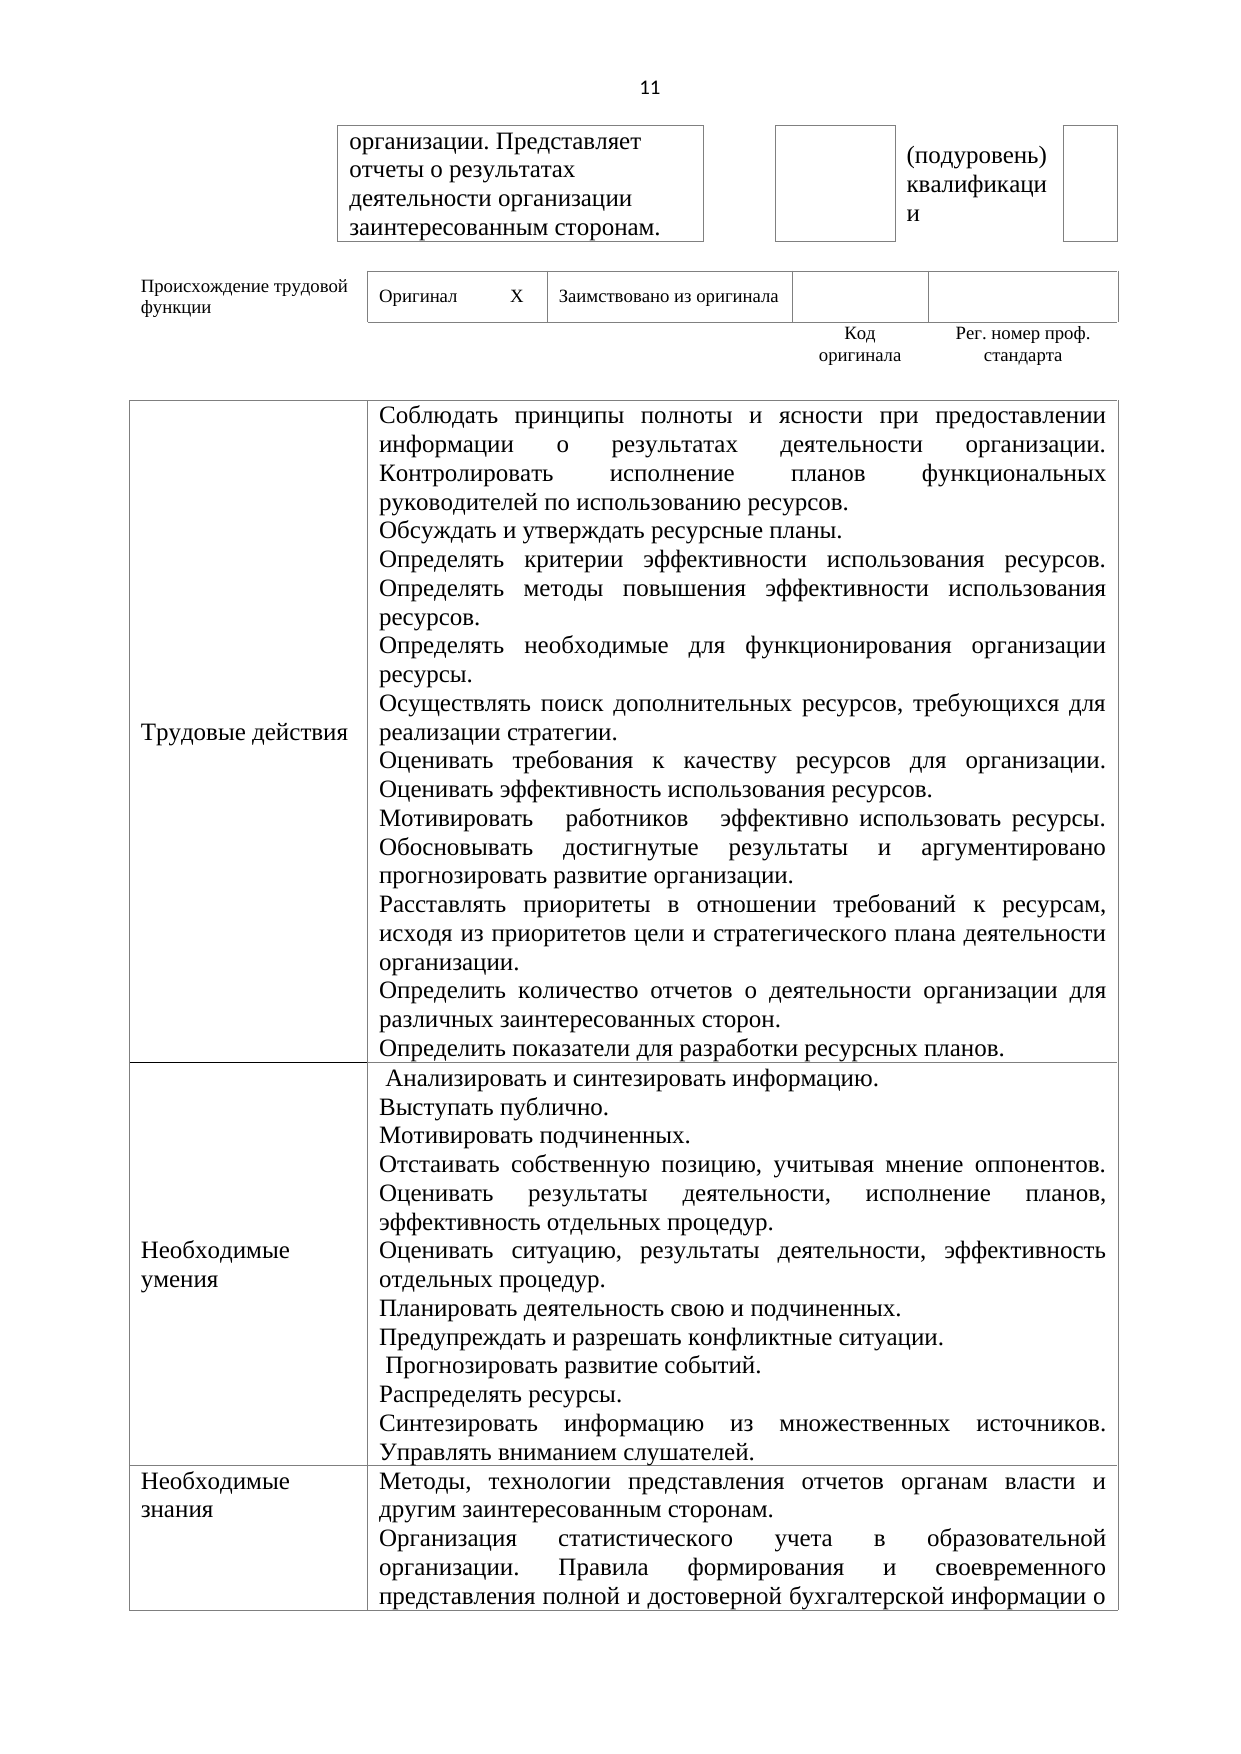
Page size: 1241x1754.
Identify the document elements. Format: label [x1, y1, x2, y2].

table_header [118, 125, 1181, 1610]
